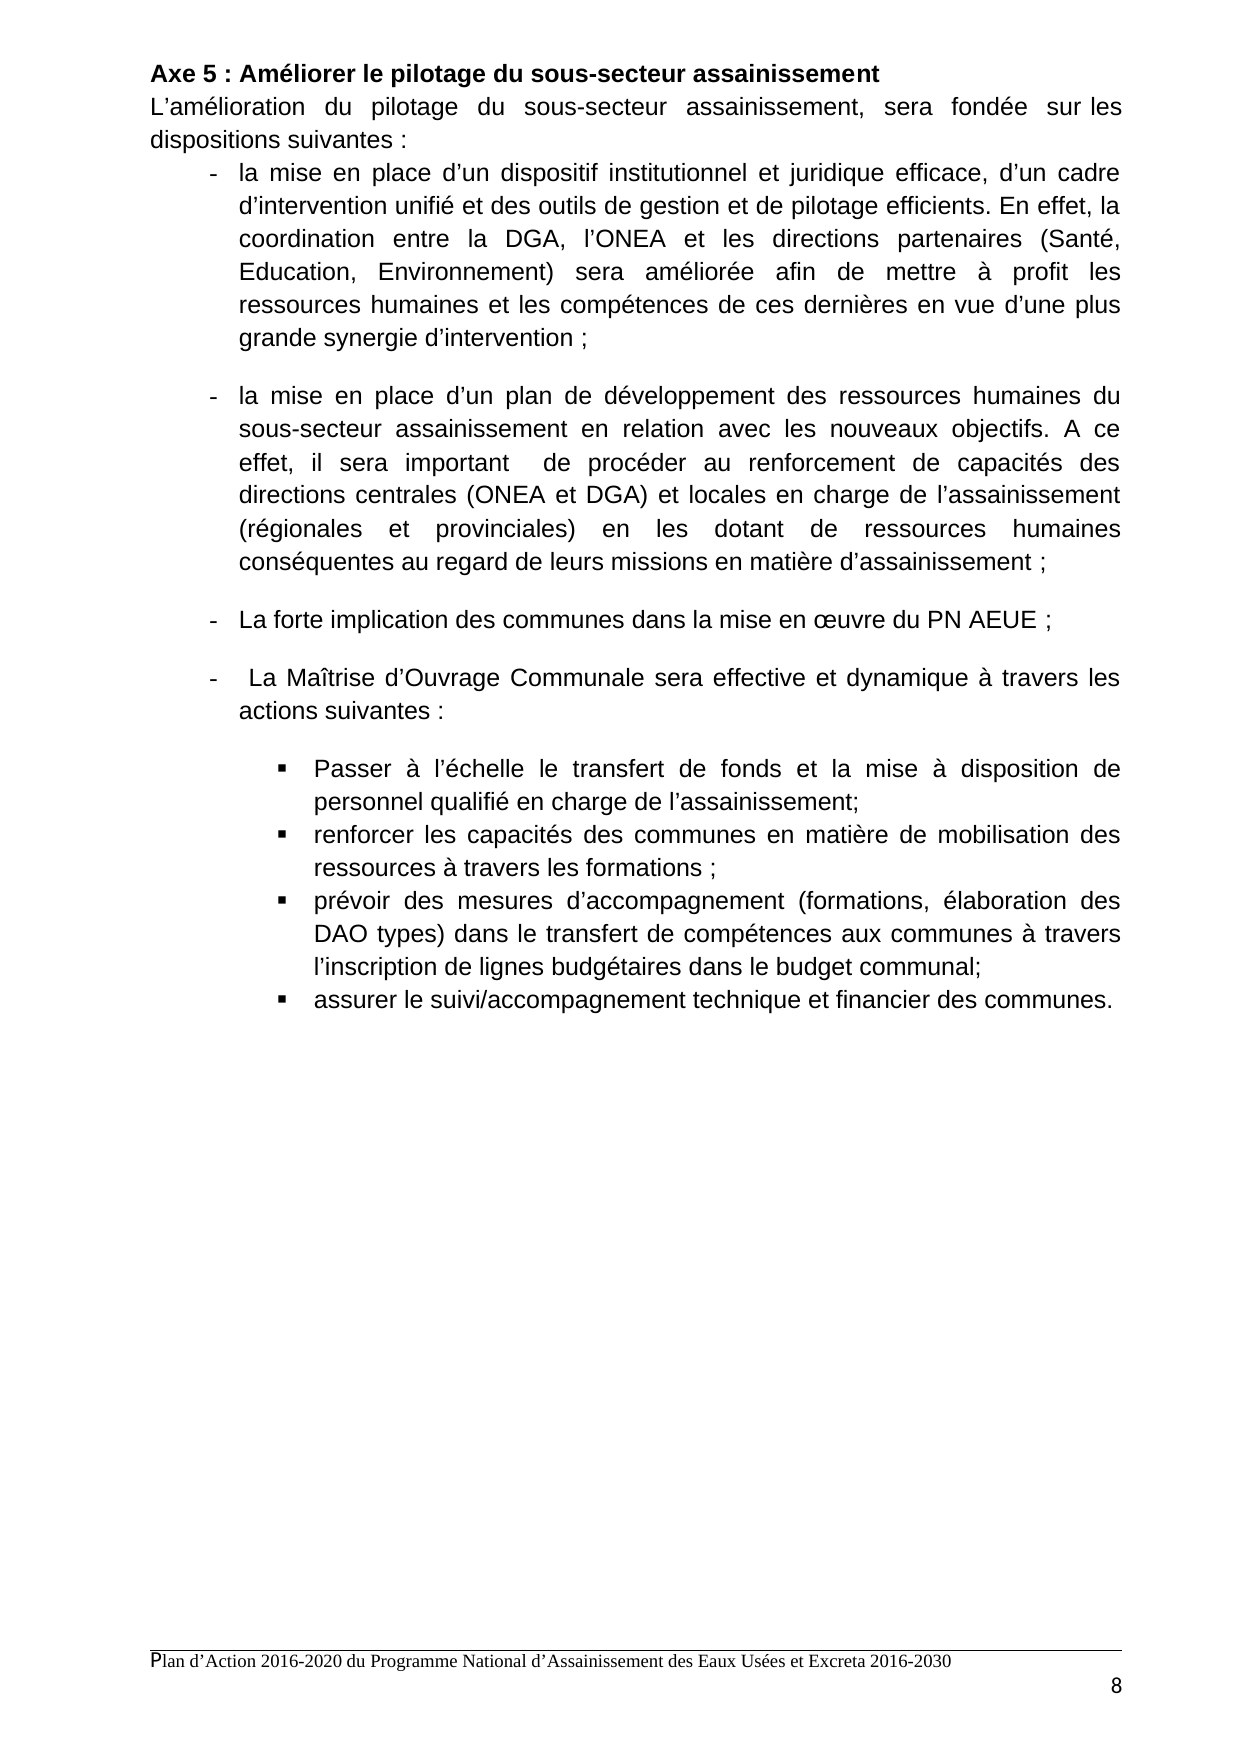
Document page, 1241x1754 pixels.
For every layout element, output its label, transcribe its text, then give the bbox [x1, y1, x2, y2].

list prévoir des mesures d’accompagnement (formations, élaboration des DAO types) dans le transfert de compétences aux communes à travers l’inscription de lignes budgétaires dans le budget communal; [276, 886, 1122, 981]
list La Maîtrise d’Ouvrage Communale sera effective et dynamique à travers les actions suivantes : [209, 663, 1122, 724]
text Axe 5 : Améliorer le pilotage du sous-secteur assainissement [150, 59, 1122, 88]
list assurer le suivi/accompagnement technique et financier des communes. [276, 985, 1122, 1014]
list renforcer les capacités des communes en matière de mobilisation des ressources à travers les formations ; [276, 820, 1122, 882]
list la mise en place d’un plan de développement des ressources humaines du sous-secteur assainissement en relation avec les nouveaux objectifs. A ce effet, il sera important de procéder au renforcement de capacités des directions centrales (ONEA et DGA) et locales en charge de l’assainissement (régionales et provinciales) en les dotant de ressources humaines conséquentes au regard de leurs missions en matière d’assainissement ; [209, 381, 1122, 575]
list la mise en place d’un dispositif institutionnel et juridique efficace, d’un cadre d’intervention unifié et des outils de gestion et de pilotage efficients. En effet, la coordination entre la DGA, l’ONEA et les directions partenaires (Santé, Education, Environnement) sera améliorée afin de mettre à profit les ressources humaines et les compétences de ces dernières en vue d’une plus grande synergie d’intervention ; [209, 158, 1122, 352]
list Passer à l’échelle le transfert de fonds et la mise à disposition de personnel qualifié en charge de l’assainissement; [276, 754, 1122, 816]
text L’amélioration du pilotage du sous-secteur assainissement, sera fondée sur les dispositions suivantes : [150, 92, 1122, 154]
list La forte implication des communes dans la mise en œuvre du PN AEUE ; [209, 604, 1122, 633]
